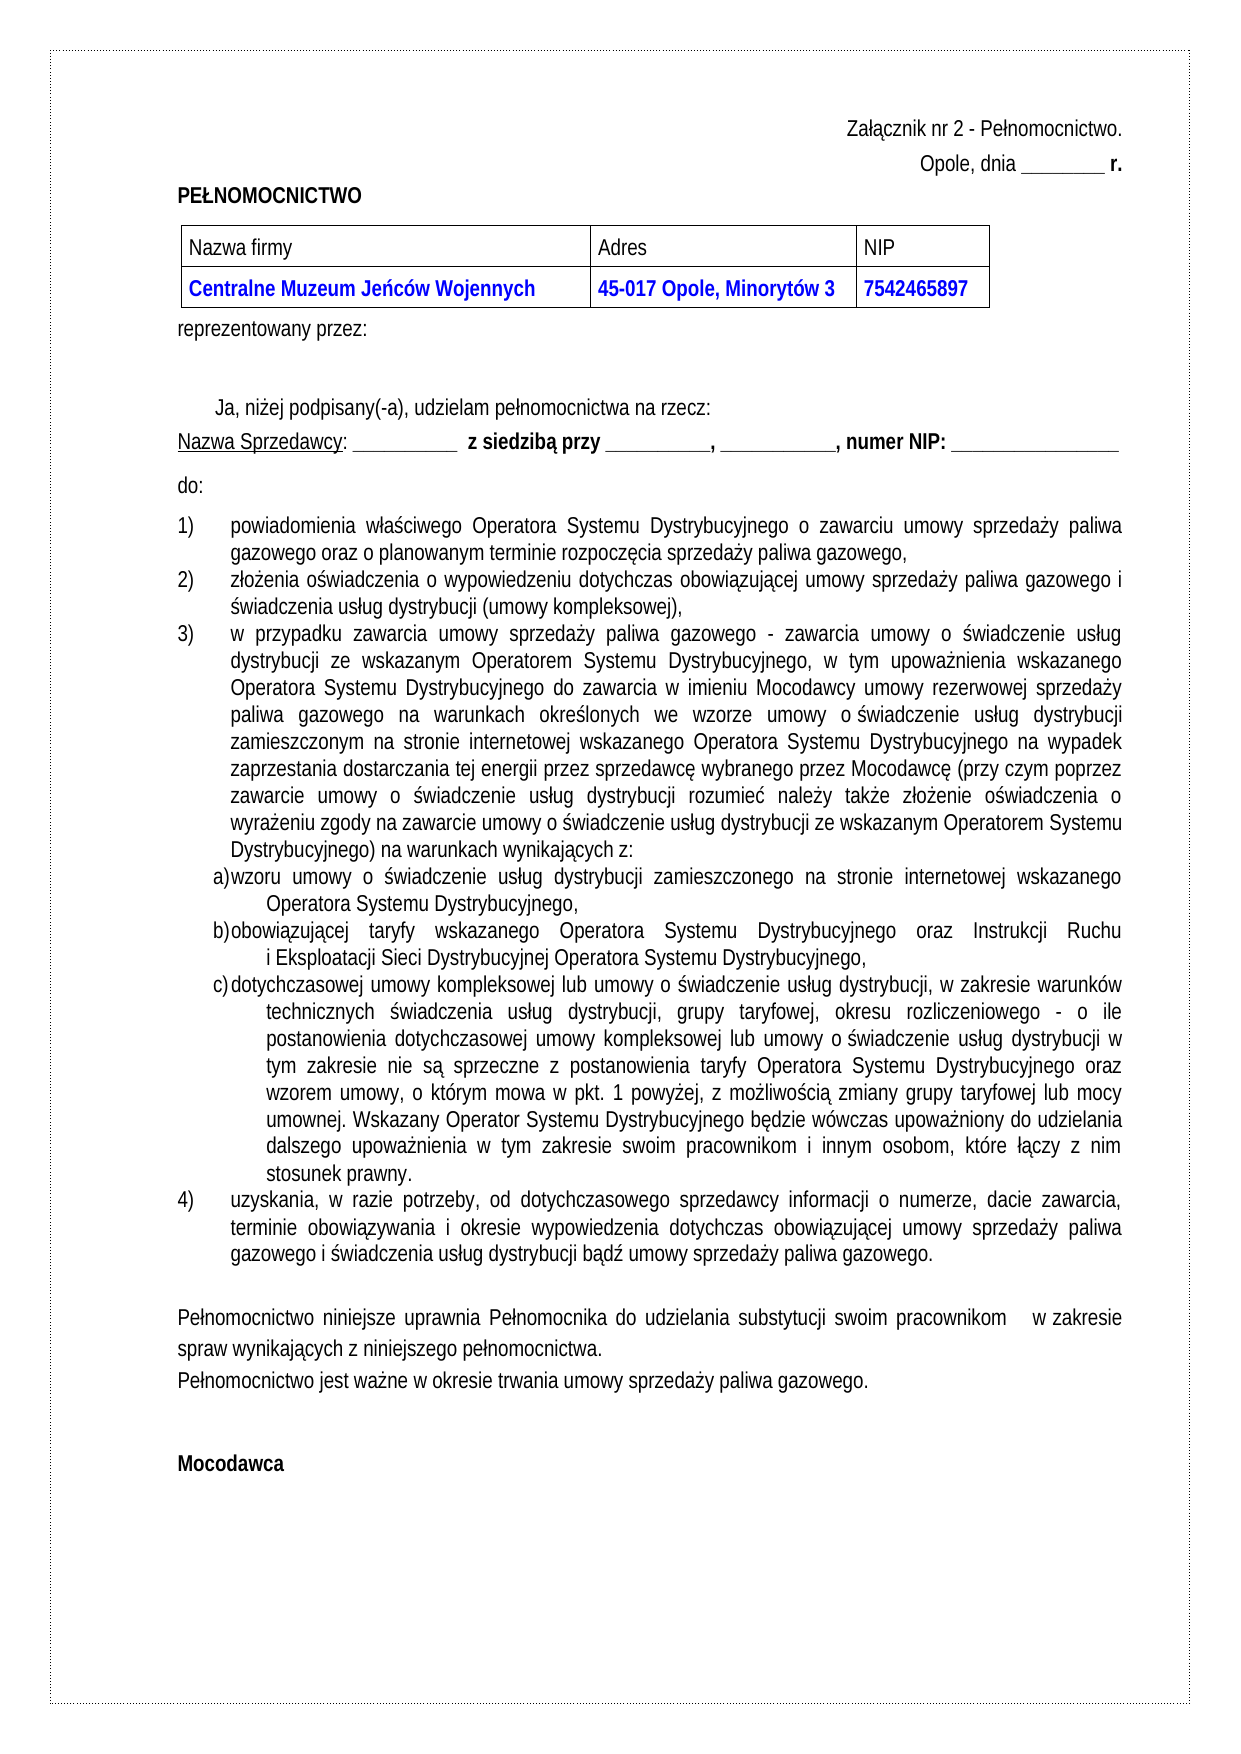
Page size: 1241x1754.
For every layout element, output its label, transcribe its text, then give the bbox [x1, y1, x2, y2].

text Ja, niżej podpisany(-a), udzielam pełnomocnictwa na rzecz: [177, 383, 1122, 420]
list dotychczasowej umowy kompleksowej lub umowy o świadczenie usług dystrybucji, w zakresie warunków technicznych świadczenia usług dystrybucji, grupy taryfowej, okresu rozliczeniowego - o ile postanowienia dotychczasowej umowy kompleksowej lub umowy o świadczenie usług dystrybucji w tym zakresie nie są sprzeczne z postanowienia taryfy Operatora Systemu Dystrybucyjnego oraz wzorem umowy, o którym mowa w pkt. 1 powyżej, z możliwością zmiany grupy taryfowej lub mocy umownej. Wskazany Operator Systemu Dystrybucyjnego będzie wówczas upoważniony do udzielania dalszego upoważnienia w tym zakresie swoim pracownikom i innym osobom, które łączy z nim stosunek prawny. [213, 971, 1122, 1186]
text Opole, dnia ________ r. [177, 146, 1122, 178]
text Pełnomocnictwo jest ważne w okresie trwania umowy sprzedaży paliwa gazowego. [177, 1367, 1122, 1393]
table_header Adres [591, 226, 856, 266]
table_header Nazwa firmy [182, 226, 590, 266]
list uzyskania, w razie potrzeby, od dotychczasowego sprzedawcy informacji o numerze, dacie zawarcia, terminie obowiązywania i okresie wypowiedzenia dotychczas obowiązującej umowy sprzedaży paliwa gazowego i świadczenia usług dystrybucji bądź umowy sprzedaży paliwa gazowego. [177, 1186, 1122, 1267]
list złożenia oświadczenia o wypowiedzeniu dotychczas obowiązującej umowy sprzedaży paliwa gazowego i świadczenia usług dystrybucji (umowy kompleksowej), [177, 566, 1122, 620]
text do: [177, 468, 1122, 499]
list powiadomienia właściwego Operatora Systemu Dystrybucyjnego o zawarciu umowy sprzedaży paliwa gazowego oraz o planowanym terminie rozpoczęcia sprzedaży paliwa gazowego, [177, 512, 1122, 566]
text Załącznik nr 2 - Pełnomocnictwo. [177, 111, 1122, 142]
table_cell 7542465897 [857, 267, 989, 307]
text Nazwa Sprzedawcy: __________ z siedzibą przy __________, ___________, numer NIP: ________________ [177, 424, 1122, 456]
text reprezentowany przez: [177, 312, 1122, 343]
text PEŁNOMOCNICTWO [177, 182, 1122, 208]
text Mocodawca [177, 1446, 1122, 1477]
list obowiązującej taryfy wskazanego Operatora Systemu Dystrybucyjnego oraz Instrukcji Ruchu i Eksploatacji Sieci Dystrybucyjnej Operatora Systemu Dystrybucyjnego, [213, 917, 1122, 971]
list wzoru umowy o świadczenie usług dystrybucji zamieszczonego na stronie internetowej wskazanego Operatora Systemu Dystrybucyjnego, [213, 863, 1122, 917]
table_cell Centralne Muzeum Jeńców Wojennych [182, 267, 590, 307]
table_cell 45-017 Opole, Minorytów 3 [591, 267, 856, 307]
text Pełnomocnictwo niniejsze uprawnia Pełnomocnika do udzielania substytucji swoim pracownikom w zakresie spraw wynikających z niniejszego pełnomocnictwa. [177, 1301, 1122, 1363]
table_header NIP [857, 226, 989, 266]
list w przypadku zawarcia umowy sprzedaży paliwa gazowego - zawarcia umowy o świadczenie usług dystrybucji ze wskazanym Operatorem Systemu Dystrybucyjnego, w tym upoważnienia wskazanego Operatora Systemu Dystrybucyjnego do zawarcia w imieniu Mocodawcy umowy rezerwowej sprzedaży paliwa gazowego na warunkach określonych we wzorze umowy o świadczenie usług dystrybucji zamieszczonym na stronie internetowej wskazanego Operatora Systemu Dystrybucyjnego na wypadek zaprzestania dostarczania tej energii przez sprzedawcę wybranego przez Mocodawcę (przy czym poprzez zawarcie umowy o świadczenie usług dystrybucji rozumieć należy także złożenie oświadczenia o wyrażeniu zgody na zawarcie umowy o świadczenie usług dystrybucji ze wskazanym Operatorem Systemu Dystrybucyjnego) na warunkach wynikających z: [177, 620, 1122, 863]
